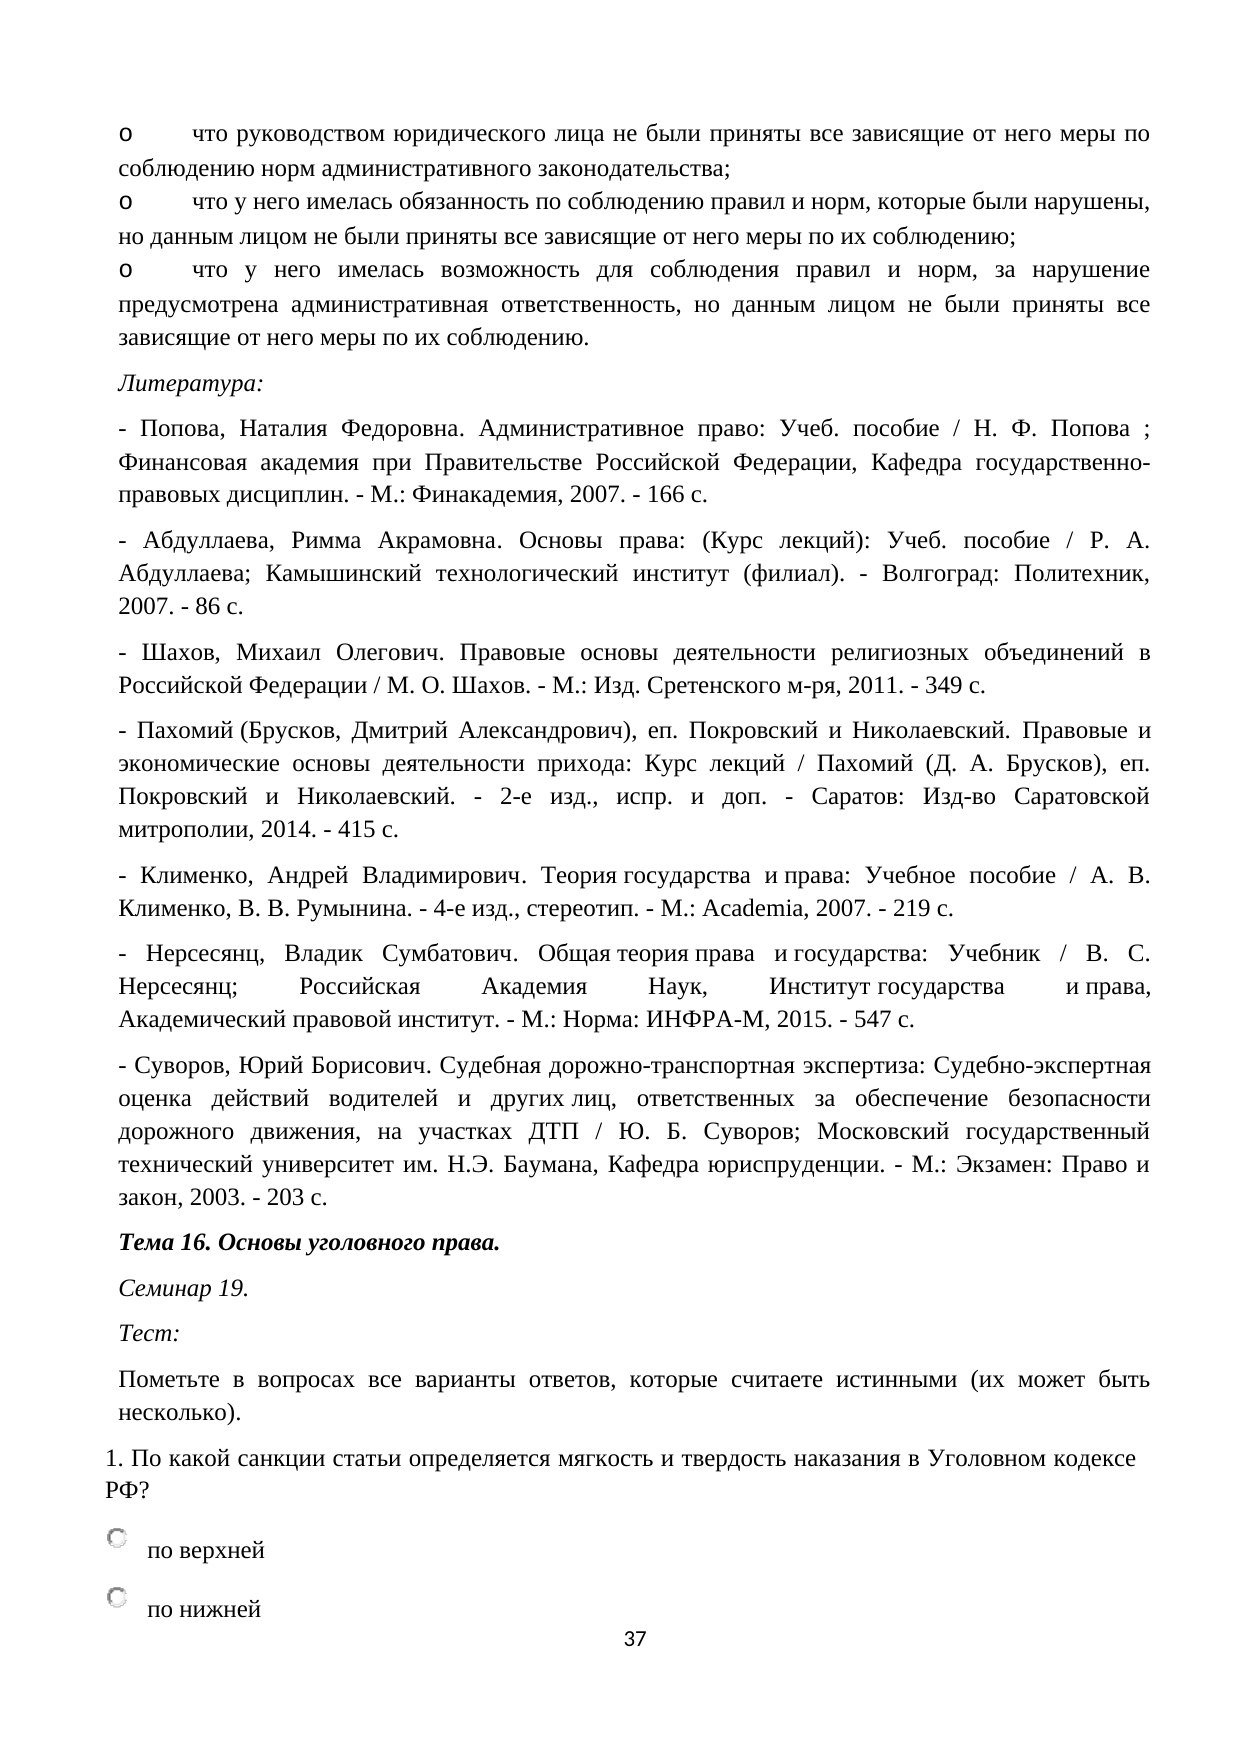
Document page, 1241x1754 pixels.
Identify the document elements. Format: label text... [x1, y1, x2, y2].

text - Пахомий (Брусков, Дмитрий Александрович), еп. Покровский и Николаевский. Правовые и экономические основы деятельности прихода: Курс лекций / Пахомий (Д. А. Брусков), еп. Покровский и Николаевский. - 2-е изд., испр. и доп. - Саратов: Изд-во Саратовской митрополии, 2014. - 415 с. [118, 715, 1152, 843]
list что у него имелась возможность для соблюдения правил и норм, за нарушение предусмотрена административная ответственность, но данным лицом не были приняты все зависящие от него меры по их соблюдению. [118, 254, 1152, 351]
text Пометьте в вопросах все варианты ответов, которые считаете истинными (их может быть несколько). [118, 1364, 1152, 1426]
table_cell по нижней [105, 1580, 1138, 1623]
table_cell по верхней [105, 1521, 1138, 1580]
text Литература: [118, 368, 1152, 397]
text - Попова, Наталия Федоровна. Административное право: Учеб. пособие / Н. Ф. Попова ; Финансовая академия при Правительстве Российской Федерации, Кафедра государственно-правовых дисциплин. - М.: Финакадемия, 2007. - 166 с. [118, 413, 1152, 508]
text - Шахов, Михаил Олегович. Правовые основы деятельности религиозных объединений в Российской Федерации / М. О. Шахов. - М.: Изд. Сретенского м-ря, 2011. - 349 с. [118, 637, 1152, 698]
text - Суворов, Юрий Борисович. Судебная дорожно-транспортная экспертиза: Судебно-экспертная оценка действий водителей и других лиц, ответственных за обеспечение безопасности дорожного движения, на участках ДТП / Ю. Б. Суворов; Московский государственный технический университет им. Н.Э. Баумана, Кафедра юриспруденции. - М.: Экзамен: Право и закон, 2003. - 203 с. [118, 1050, 1152, 1211]
text - Нерсесянц, Владик Сумбатович. Общая теория права и государства: Учебник / В. С. Нерсесянц; Российская Академия Наук, Институт государства и права, Академический правовой институт. - М.: Норма: ИНФРА-М, 2015. - 547 с. [118, 938, 1152, 1033]
text - Абдуллаева, Римма Акрамовна. Основы права: (Курс лекций): Учеб. пособие / Р. А. Абдуллаева; Камышинский технологический институт (филиал). - Волгоград: Политехник, 2007. - 86 с. [118, 525, 1152, 620]
text - Клименко, Андрей Владимирович. Теория государства и права: Учебное пособие / А. В. Клименко, В. В. Румынина. - 4-е изд., стереотип. - М.: Academia, 2007. - 219 с. [118, 860, 1152, 922]
text Семинар 19. [118, 1273, 1152, 1302]
list что руководством юридического лица не были приняты все зависящие от него меры по соблюдению норм административного законодательства; [118, 118, 1152, 182]
text Тест: [118, 1318, 1152, 1347]
list что у него имелась обязанность по соблюдению правил и норм, которые были нарушены, но данным лицом не были приняты все зависящие от него меры по их соблюдению; [118, 186, 1152, 250]
text Тема 16. Основы уголовного права. [118, 1227, 1152, 1256]
table_header 1. По какой санкции статьи определяется мягкость и твердость наказания в Уголовном кодексе РФ? [105, 1443, 1138, 1521]
